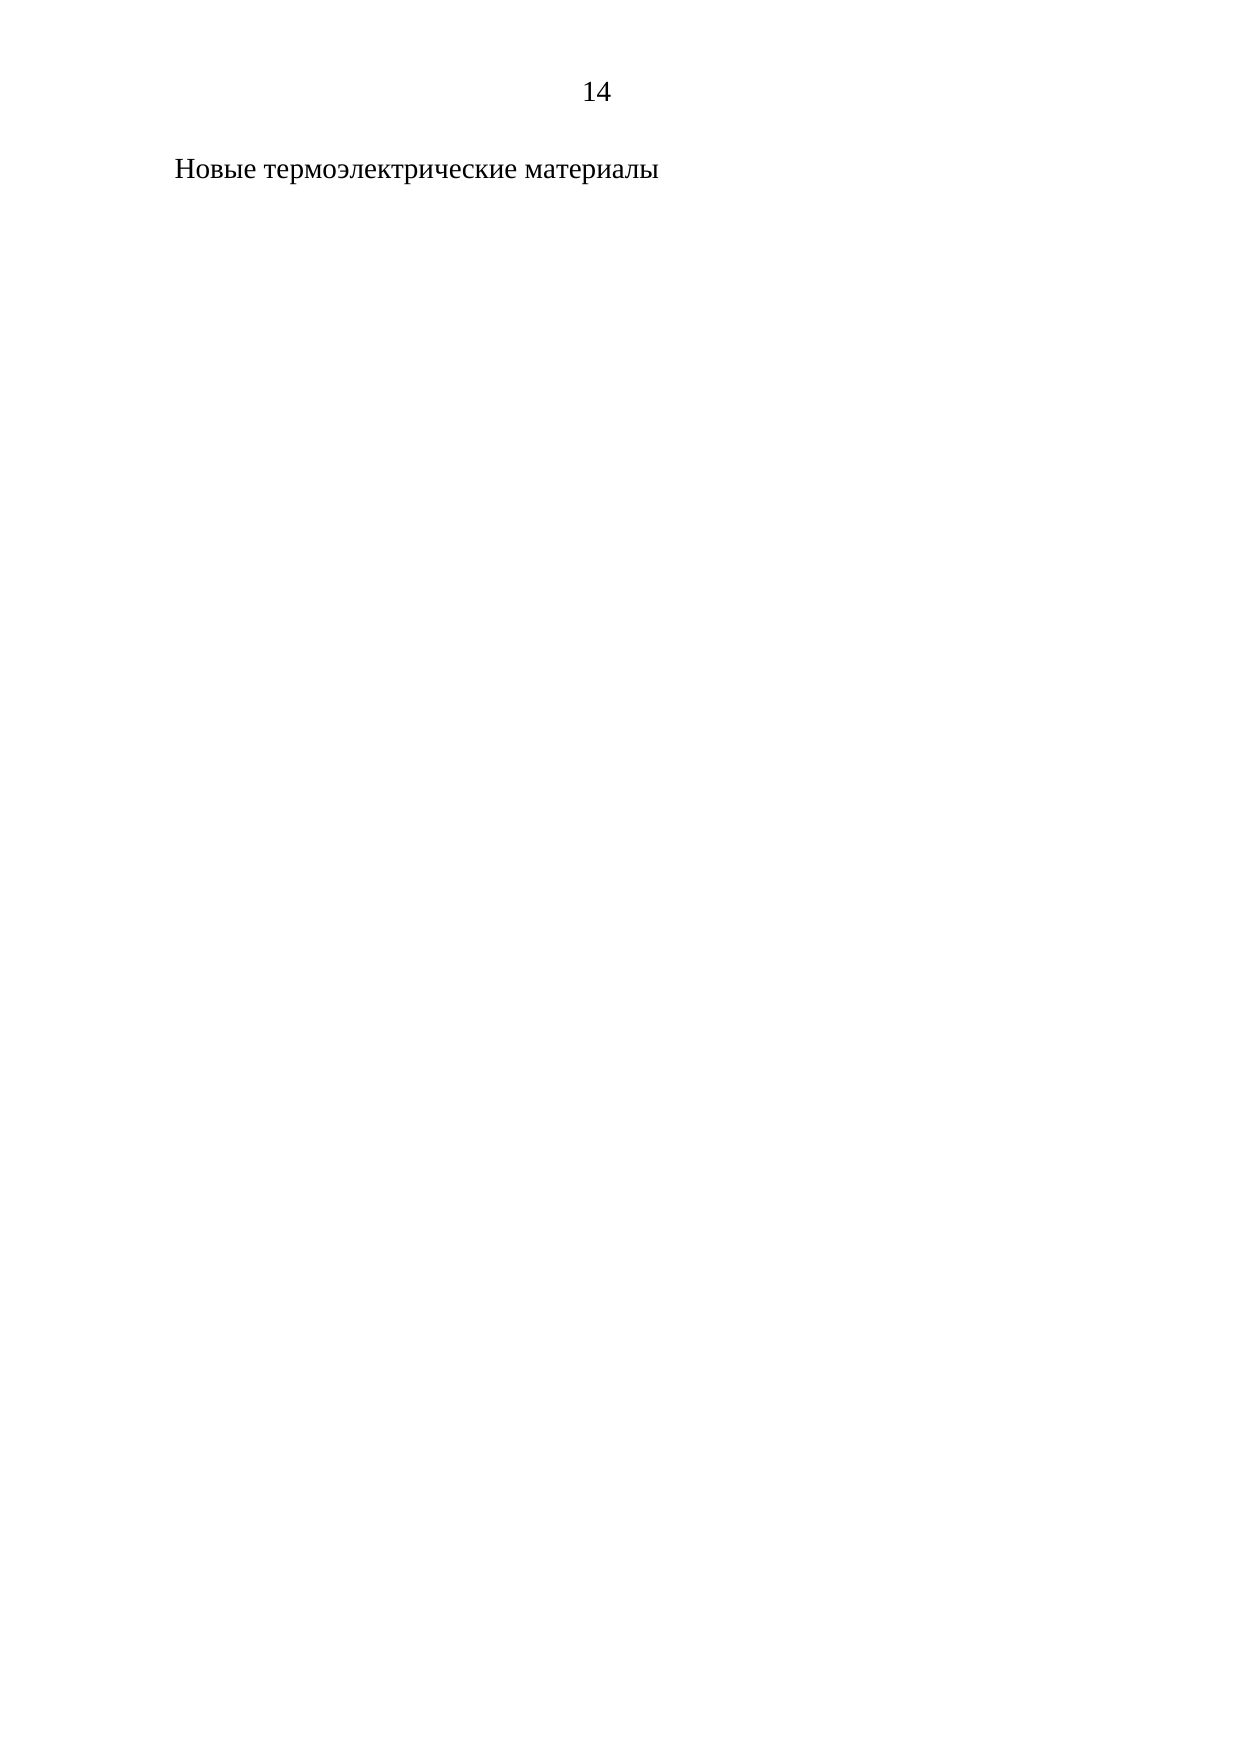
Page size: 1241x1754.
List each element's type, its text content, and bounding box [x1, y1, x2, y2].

text Новые термоэлектрические материалы [100, 148, 1092, 185]
